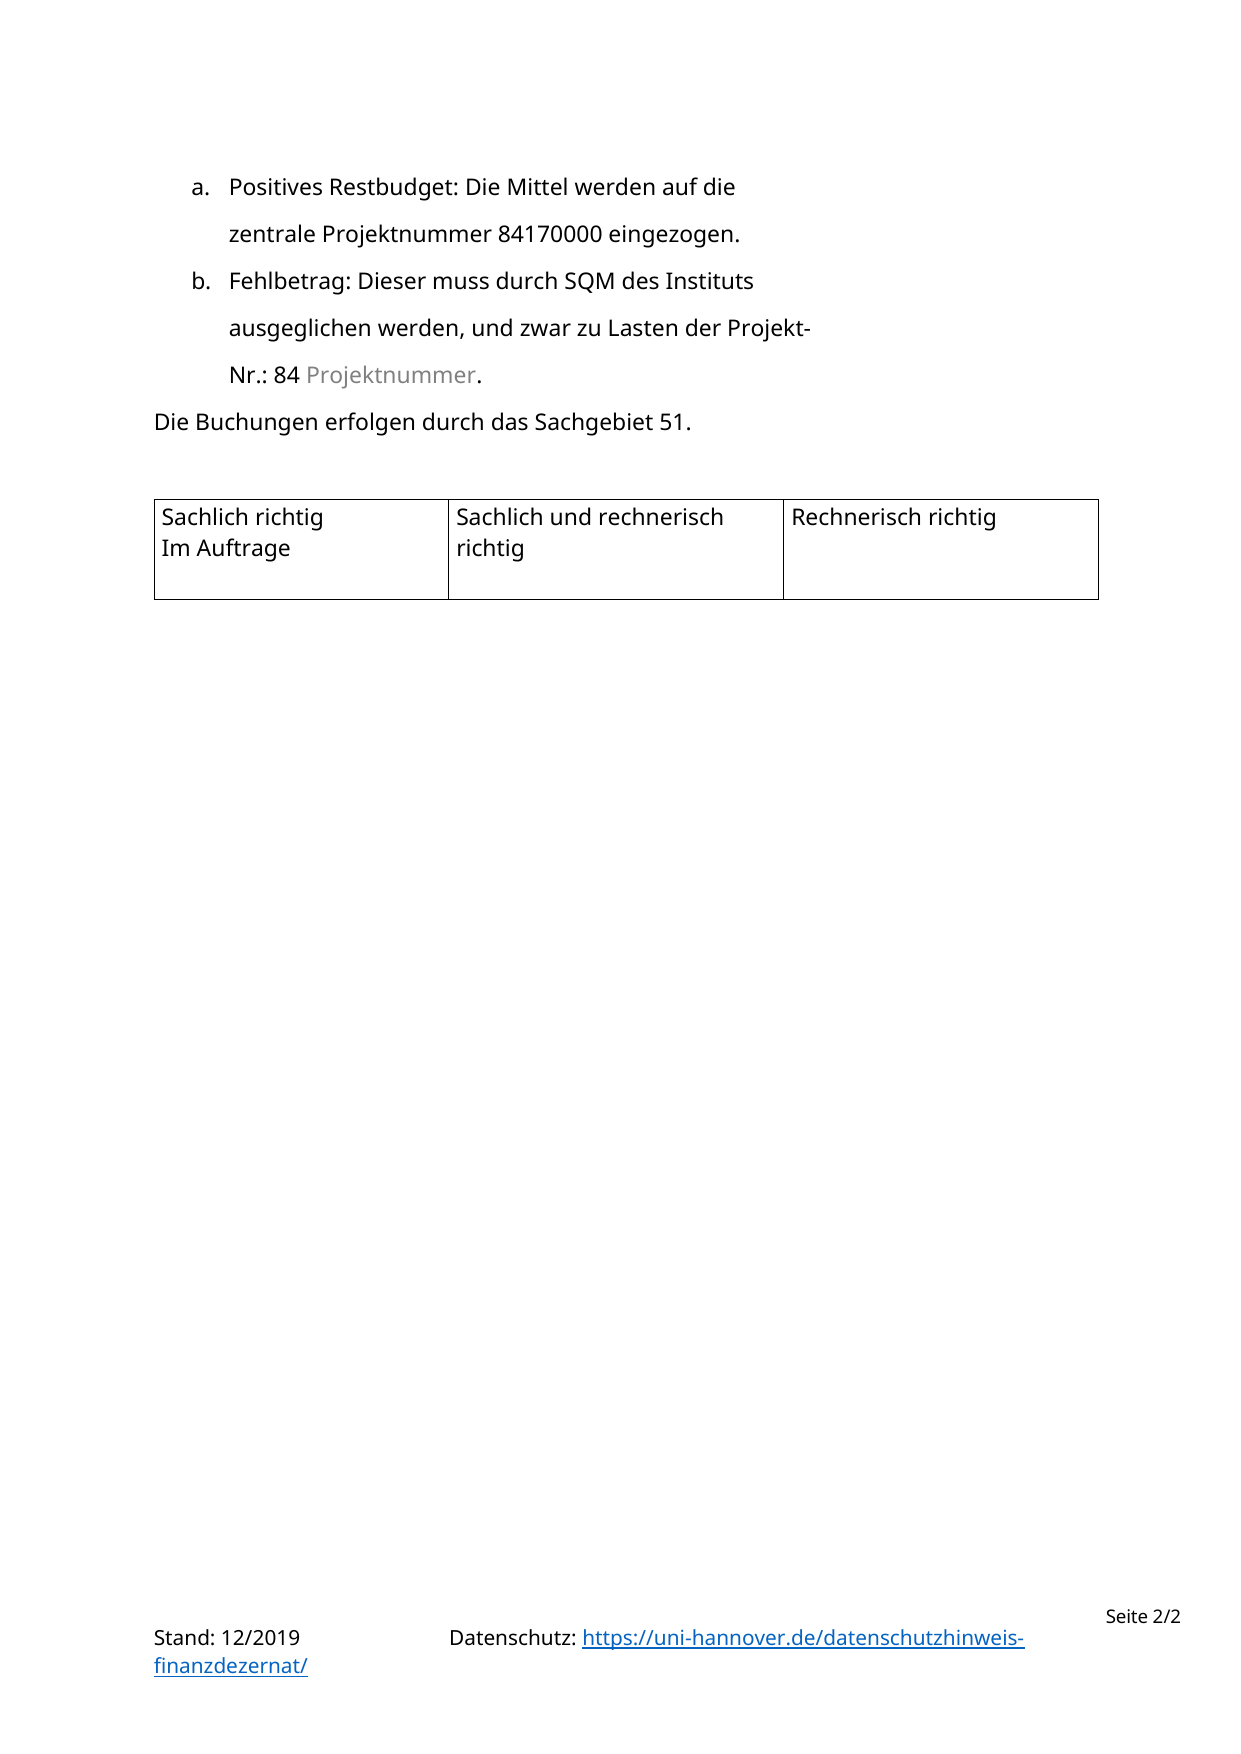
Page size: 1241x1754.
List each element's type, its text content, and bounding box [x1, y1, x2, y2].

list Positives Restbudget: Die Mittel werden auf die zentrale Projektnummer 84170000 eingezogen. [191, 171, 827, 249]
table_header Rechnerisch richtig [784, 500, 1098, 598]
table_header Sachlich richtig Im Auftrage [155, 500, 448, 598]
text Die Buchungen erfolgen durch das Sachgebiet 51. [153, 406, 827, 437]
table_header Sachlich und rechnerisch richtig [449, 500, 783, 598]
list Fehlbetrag: Dieser muss durch SQM des Instituts ausgeglichen werden, und zwar zu Lasten der Projekt-Nr.: 84 . [191, 265, 827, 390]
